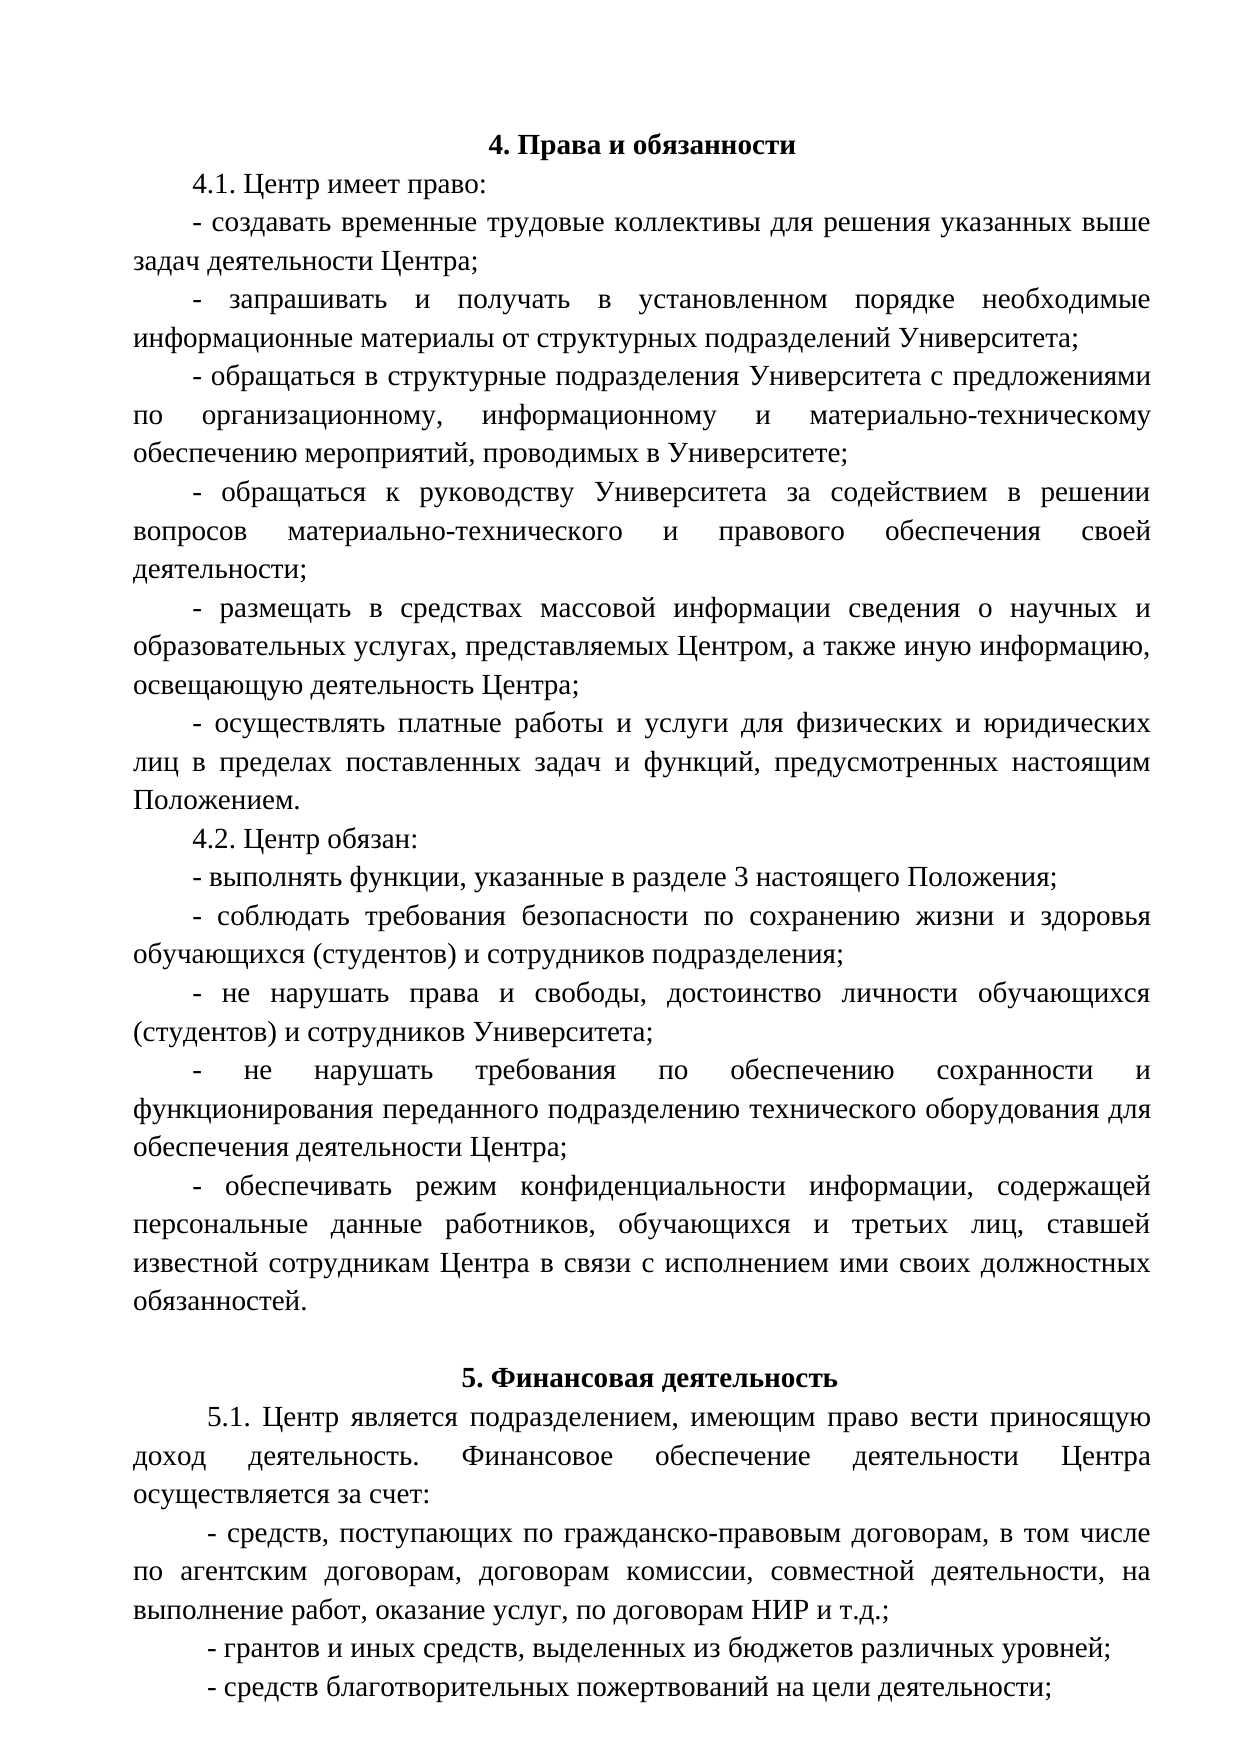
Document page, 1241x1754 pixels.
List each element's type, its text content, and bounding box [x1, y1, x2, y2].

text - не нарушать требования по обеспечению сохранности и функционирования переданного подразделению технического оборудования для обеспечения деятельности Центра; [133, 1052, 1152, 1163]
text - грантов и иных средств, выделенных из бюджетов различных уровней; [133, 1630, 1152, 1664]
text - обращаться в структурные подразделения Университета с предложениями по организационному, информационному и материально-техническому обеспечению мероприятий, проводимых в Университете; [133, 358, 1152, 469]
text - обеспечивать режим конфиденциальности информации, содержащей персональные данные работников, обучающихся и третьих лиц, ставшей известной сотрудникам Центра в связи с исполнением ими своих должностных обязанностей. [133, 1168, 1152, 1317]
text 4.2. Центр обязан: [133, 821, 1152, 854]
text - запрашивать и получать в установленном порядке необходимые информационные материалы от структурных подразделений Университета; [133, 281, 1152, 353]
text - средств, поступающих по гражданско-правовым договорам, в том числе по агентским договорам, договорам комиссии, совместной деятельности, на выполнение работ, оказание услуг, по договорам НИР и т.д.; [133, 1515, 1152, 1625]
text - соблюдать требования безопасности по сохранению жизни и здоровья обучающихся (студентов) и сотрудников подразделения; [133, 898, 1152, 970]
text 5.1. Центр является подразделением, имеющим право вести приносящую доход деятельность. Финансовое обеспечение деятельности Центра осуществляется за счет: [133, 1399, 1152, 1510]
text - размещать в средствах массовой информации сведения о научных и образовательных услугах, представляемых Центром, а также иную информацию, освещающую деятельность Центра; [133, 590, 1152, 700]
text - не нарушать права и свободы, достоинство личности обучающихся (студентов) и сотрудников Университета; [133, 975, 1152, 1047]
text 4. Права и обязанности [133, 127, 1152, 161]
text 4.1. Центр имеет право: [133, 166, 1152, 199]
text - осуществлять платные работы и услуги для физических и юридических лиц в пределах поставленных задач и функций, предусмотренных настоящим Положением. [133, 705, 1152, 816]
text - выполнять функции, указанные в разделе 3 настоящего Положения; [133, 859, 1152, 893]
text - средств благотворительных пожертвований на цели деятельности; [133, 1669, 1152, 1702]
text - создавать временные трудовые коллективы для решения указанных выше задач деятельности Центра; [133, 204, 1152, 276]
text 5. Финансовая деятельность [133, 1361, 1152, 1394]
text - обращаться к руководству Университета за содействием в решении вопросов материально-технического и правового обеспечения своей деятельности; [133, 474, 1152, 585]
